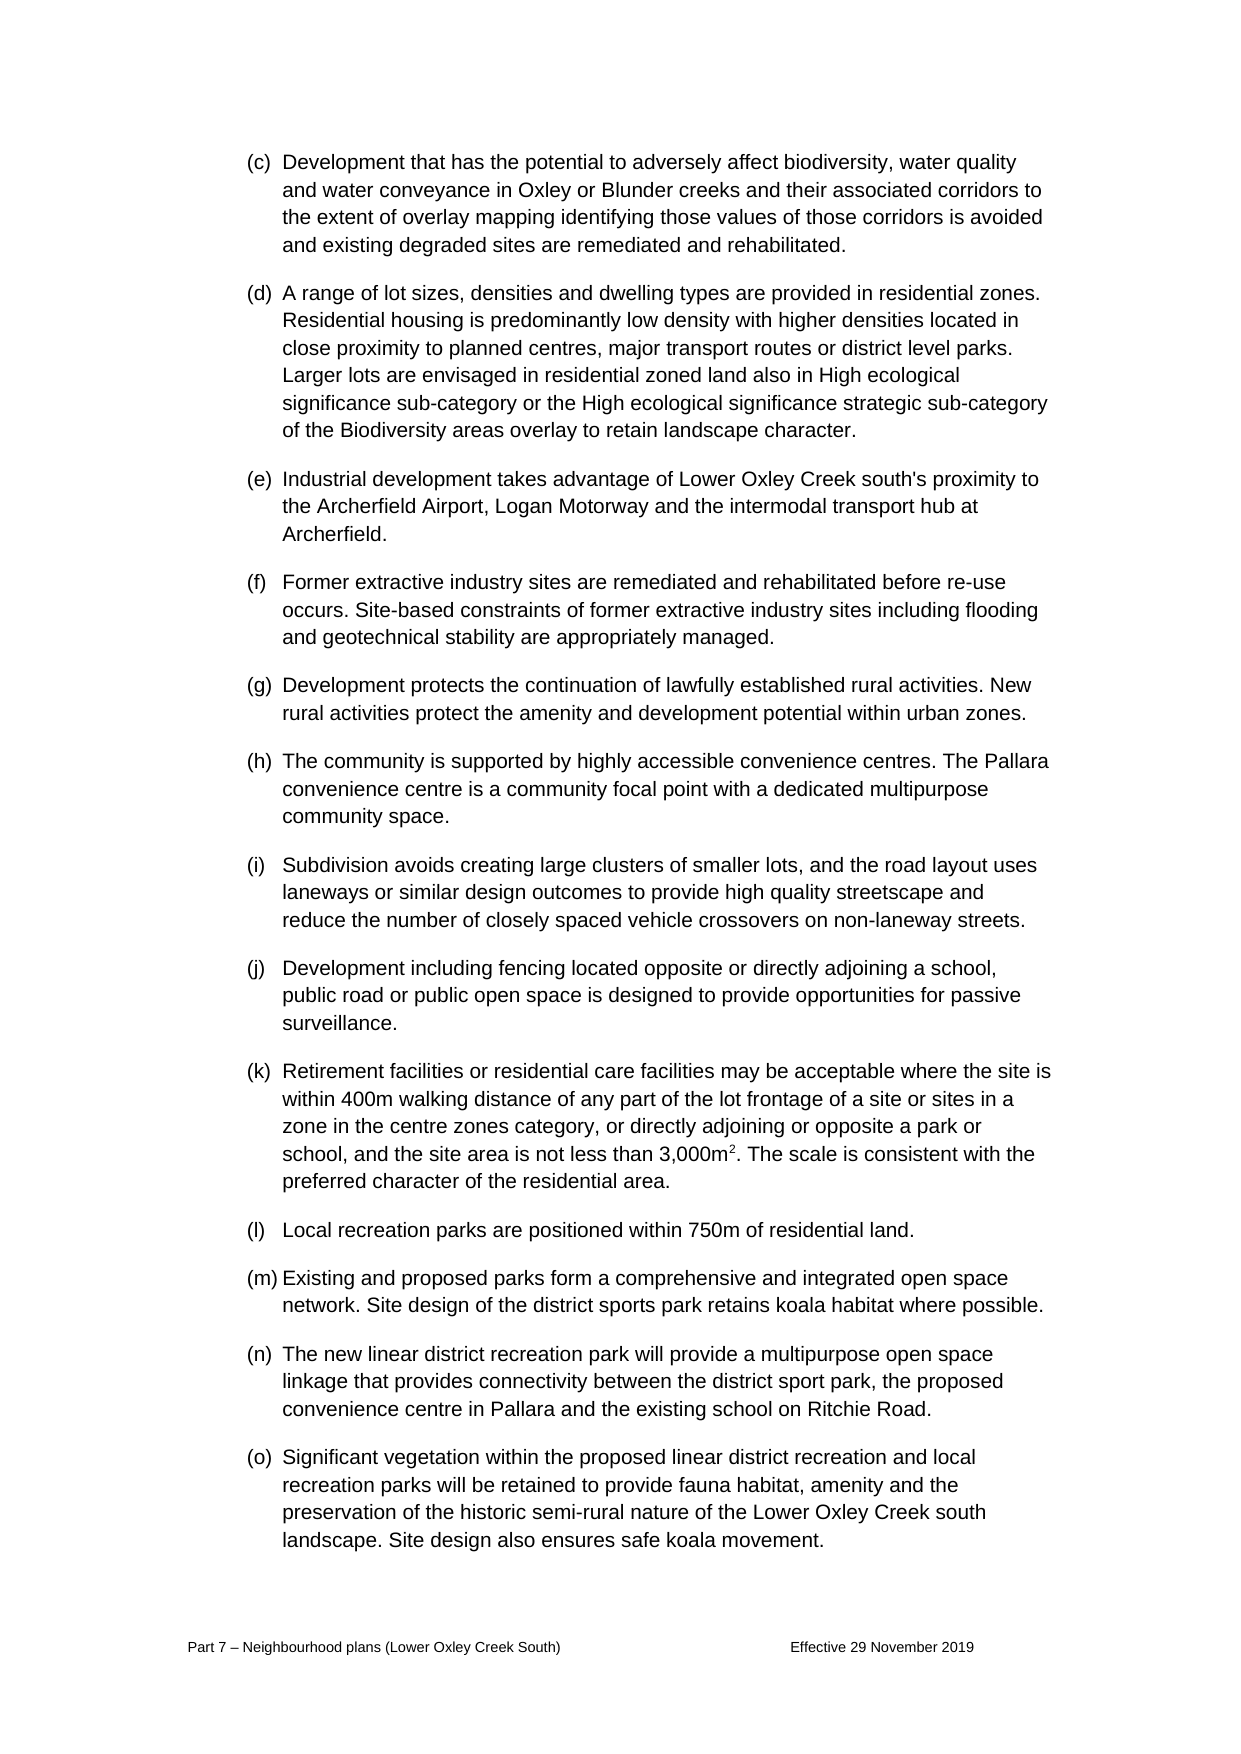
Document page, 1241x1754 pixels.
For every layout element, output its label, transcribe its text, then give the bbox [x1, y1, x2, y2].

text Existing and proposed parks form a comprehensive and integrated open space network. Site design of the district sports park retains koala habitat where possible. [247, 1266, 1053, 1317]
list A range of lot sizes, densities and dwelling types are provided in residential zones. Residential housing is predominantly low density with higher densities located in close proximity to planned centres, major transport routes or district level parks. Larger lots are envisaged in residential zoned land also in High ecological significance sub-category or the High ecological significance strategic sub-category of the Biodiversity areas overlay to retain landscape character. [247, 281, 1053, 442]
list Former extractive industry sites are remediated and rehabilitated before re-use occurs. Site-based constraints of former extractive industry sites including flooding and geotechnical stability are appropriately managed. [247, 570, 1053, 649]
text The community is supported by highly accessible convenience centres. The Pallara convenience centre is a community focal point with a dedicated multipurpose community space. [247, 749, 1053, 828]
text Development including fencing located opposite or directly adjoining a school, public road or public open space is designed to provide opportunities for passive surveillance. [247, 956, 1053, 1035]
text The new linear district recreation park will provide a multipurpose open space linkage that provides connectivity between the district sport park, the proposed convenience centre in Pallara and the existing school on Ritchie Road. [247, 1342, 1053, 1421]
text Retirement facilities or residential care facilities may be acceptable where the site is within 400m walking distance of any part of the lot frontage of a site or sites in a zone in the centre zones category, or directly adjoining or opposite a park or school, and the site area is not less than 3,000m2. The scale is consistent with the preferred character of the residential area. [247, 1059, 1053, 1193]
list Industrial development takes advantage of Lower Oxley Creek south's proximity to the Archerfield Airport, Logan Motorway and the intermodal transport hub at Archerfield. [247, 467, 1053, 546]
text Local recreation parks are positioned within 750m of residential land. [247, 1217, 1053, 1241]
text Significant vegetation within the proposed linear district recreation and local recreation parks will be retained to provide fauna habitat, amenity and the preservation of the historic semi-rural nature of the Lower Oxley Creek south landscape. Site design also ensures safe koala movement. [247, 1445, 1053, 1551]
list Development protects the continuation of lawfully established rural activities. New rural activities protect the amenity and development potential within urban zones. [247, 673, 1053, 725]
text Subdivision avoids creating large clusters of smaller lots, and the road layout uses laneways or similar design outcomes to provide high quality streetscape and reduce the number of closely spaced vehicle crossovers on non-laneway streets. [247, 852, 1053, 931]
text Development that has the potential to adversely affect biodiversity, water quality and water conveyance in Oxley or Blunder creeks and their associated corridors to the extent of overlay mapping identifying those values of those corridors is avoided and existing degraded sites are remediated and rehabilitated. [247, 150, 1053, 256]
